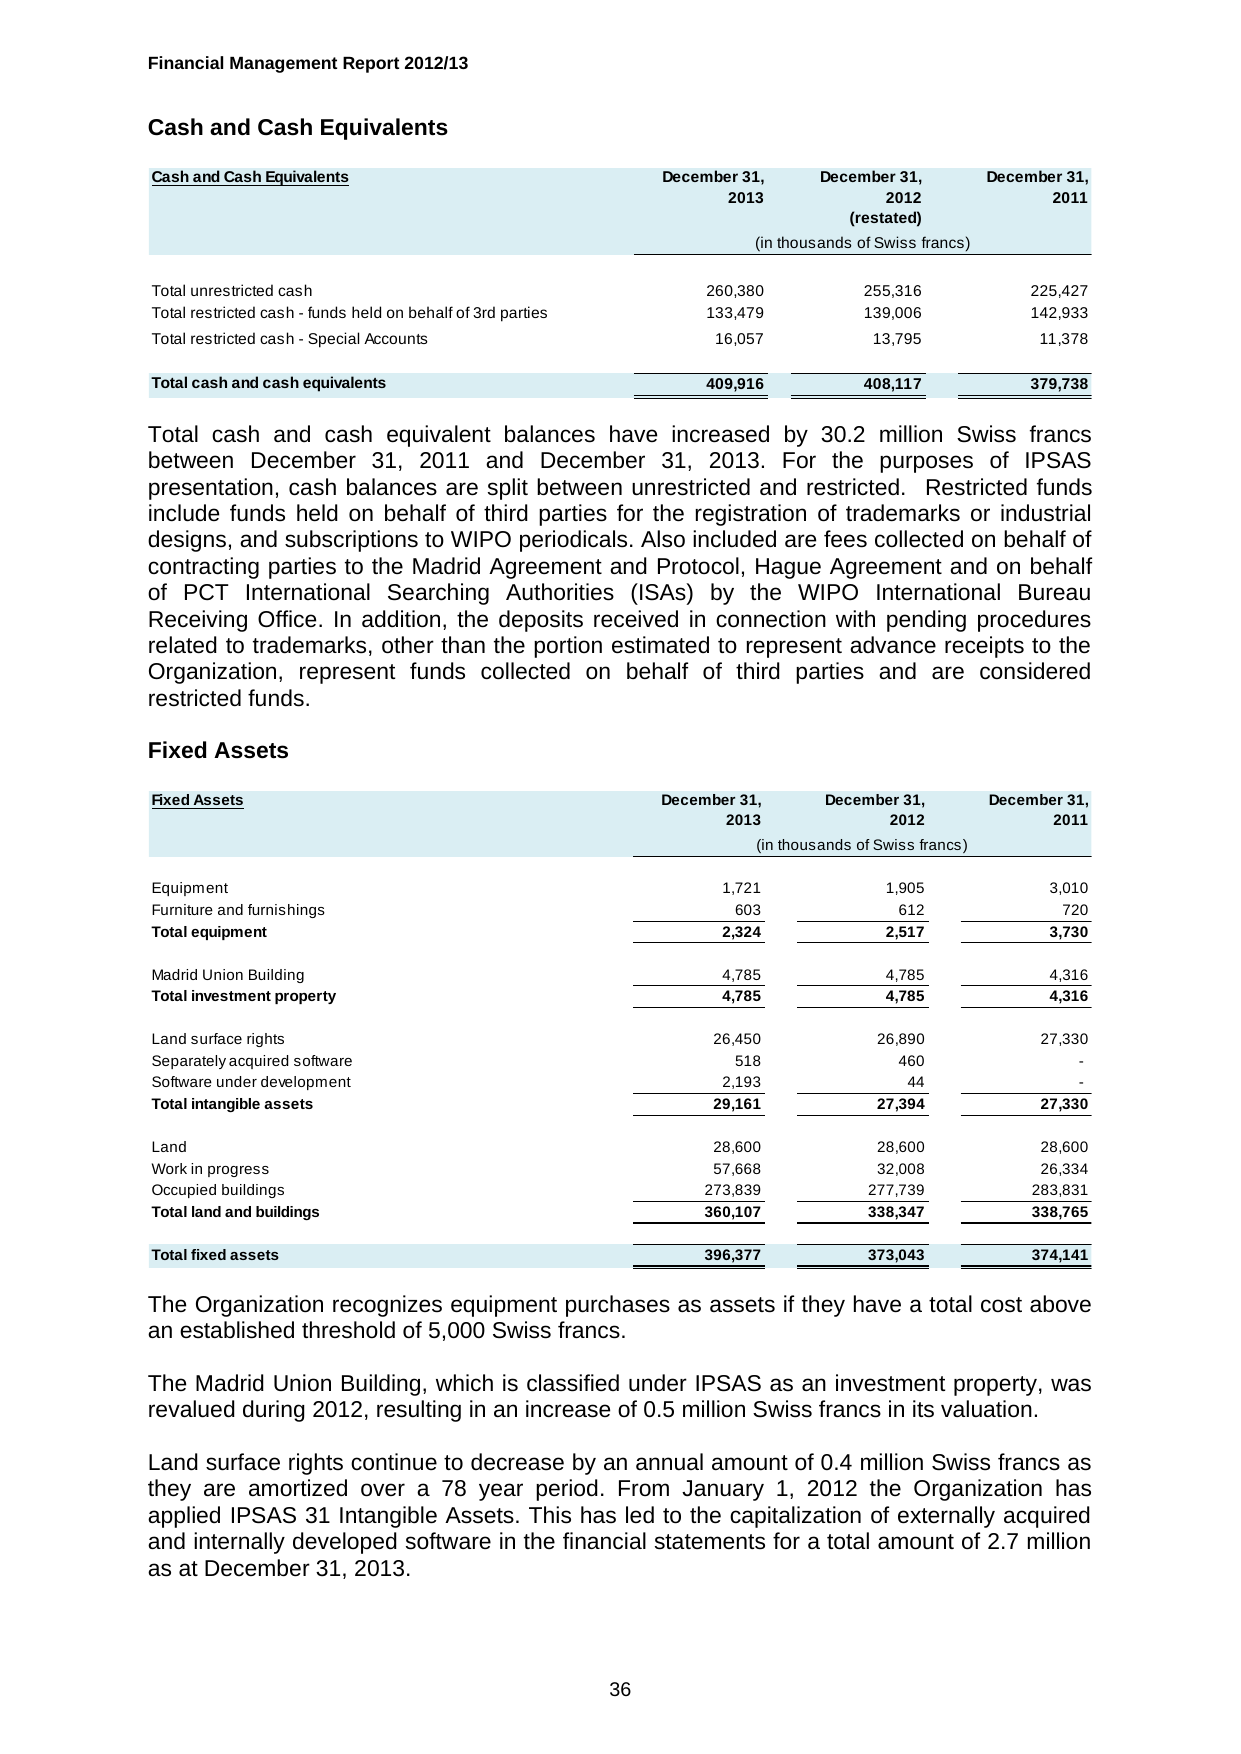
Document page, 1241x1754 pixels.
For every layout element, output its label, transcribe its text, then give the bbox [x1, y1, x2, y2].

text Land surface rights continue to decrease by an annual amount of 0.4 million Swiss francs as they are amortized over a 78 year period. From January 1, 2012 the Organization has applied IPSAS 31 Intangible Assets. This has led to the capitalization of externally acquired and internally developed software in the financial statements for a total amount of 2.7 million as at December 31, 2013. [148, 1449, 1092, 1581]
text Cash and Cash Equivalents [148, 114, 1092, 141]
text Fixed Assets [148, 737, 1092, 764]
text Total cash and cash equivalent balances have increased by 30.2 million Swiss francs between December 31, 2011 and December 31, 2013. For the purposes of IPSAS presentation, cash balances are split between unrestricted and restricted. Restricted funds include funds held on behalf of third parties for the registration of trademarks or industrial designs, and subscriptions to WIPO periodicals. Also included are fees collected on behalf of contracting parties to the Madrid Agreement and Protocol, Hague Agreement and on behalf of PCT International Searching Authorities (ISAs) by the WIPO International Bureau Receiving Office. In addition, the deposits received in connection with pending procedures related to trademarks, other than the portion estimated to represent advance receipts to the Organization, represent funds collected on behalf of third parties and are considered restricted funds. [148, 421, 1092, 711]
text The Organization recognizes equipment purchases as assets if they have a total cost above an established threshold of 5,000 Swiss francs. [148, 1291, 1092, 1344]
text The Madrid Union Building, which is classified under IPSAS as an investment property, was revalued during 2012, resulting in an increase of 0.5 million Swiss francs in its valuation. [148, 1370, 1092, 1423]
